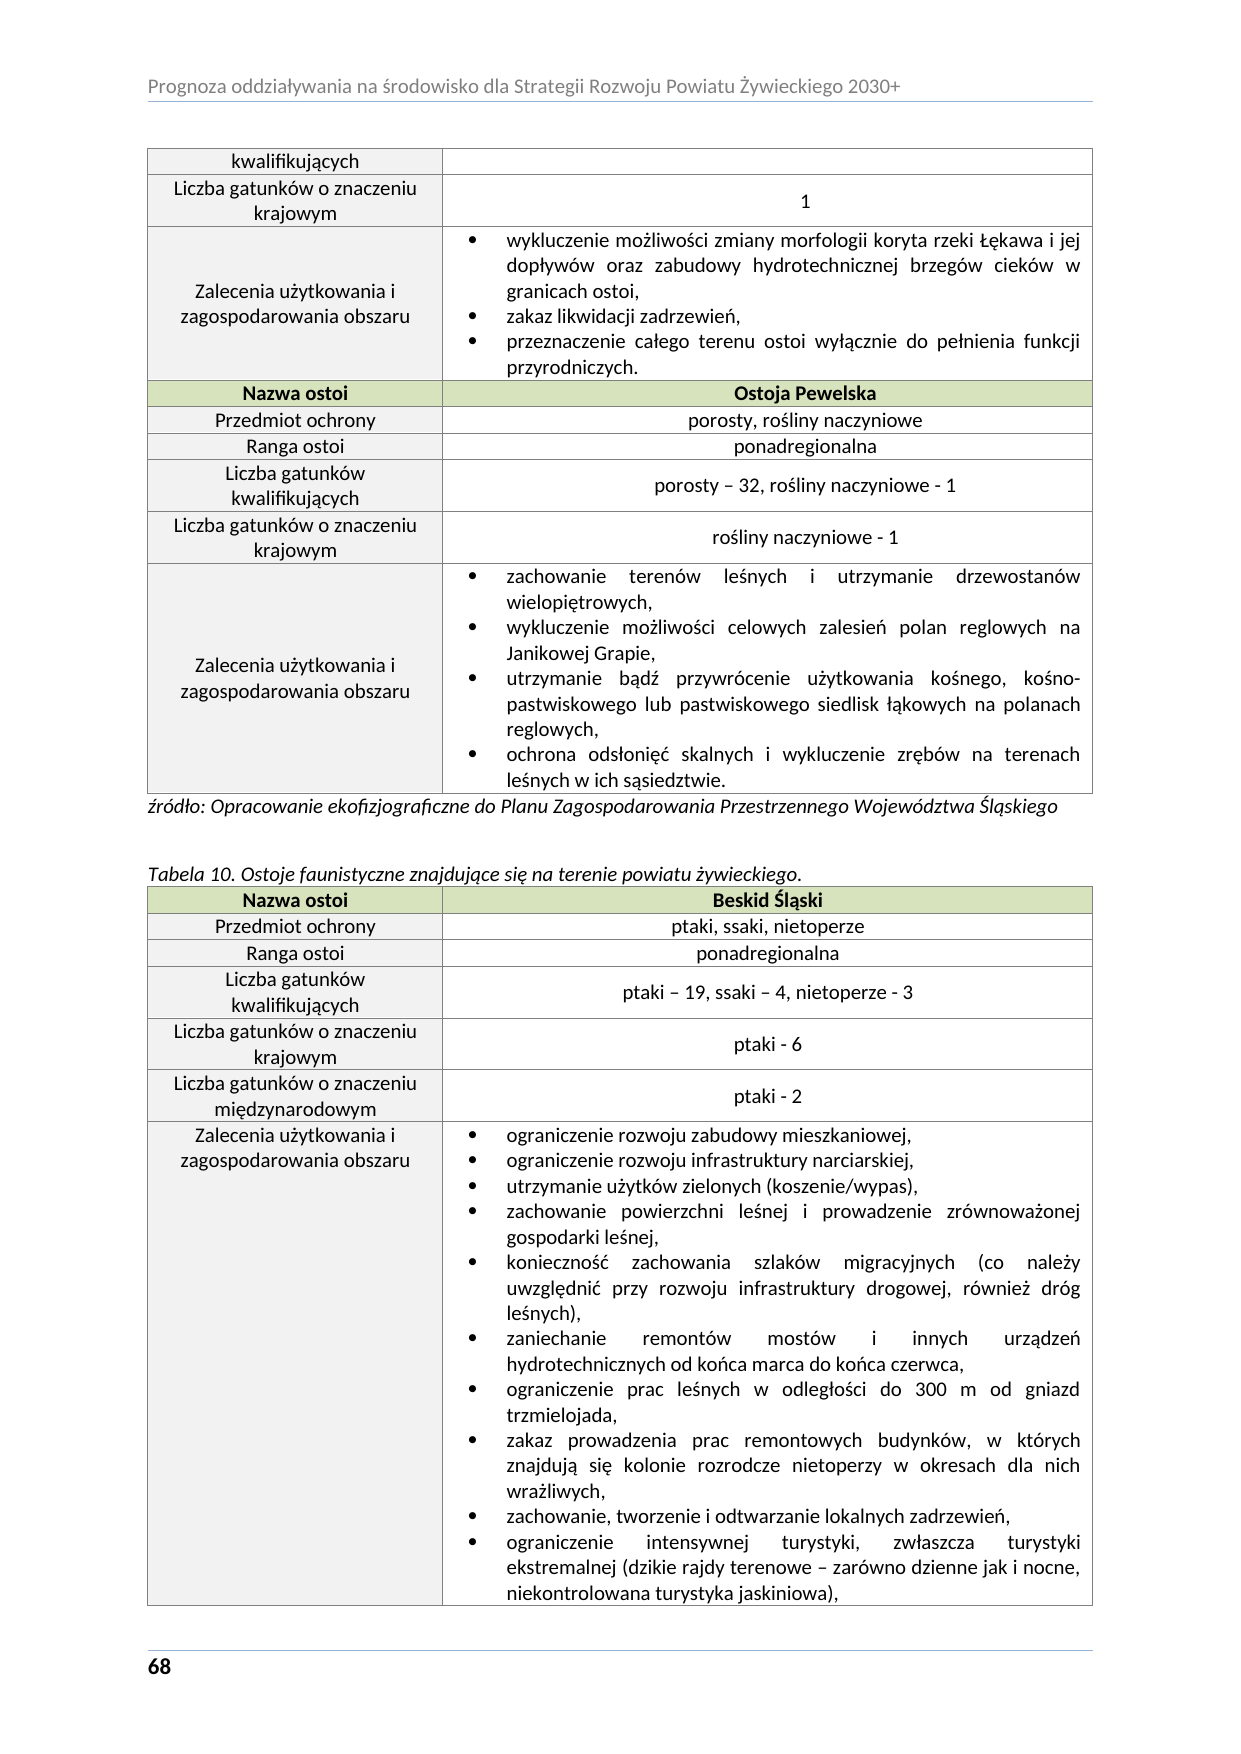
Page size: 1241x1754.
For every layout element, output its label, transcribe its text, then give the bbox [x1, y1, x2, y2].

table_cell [148, 227, 442, 379]
table_cell 1 [443, 149, 1092, 174]
table_cell Przedmiot ochrony [148, 407, 442, 432]
table_cell ptaki - 2 [443, 1070, 1092, 1121]
table_cell Liczba gatunków o znaczeniu krajowym [148, 512, 442, 563]
table_cell Liczba gatunków o znaczeniu krajowym [148, 175, 442, 226]
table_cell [148, 1122, 442, 1605]
table_cell Liczba gatunków o znaczeniu krajowym [148, 1019, 442, 1069]
table_header Beskid Śląski [443, 887, 1092, 913]
table_cell ptaki – 19, ssaki – 4, nietoperze - 3 [443, 967, 1092, 1017]
table_cell ponadregionalna [443, 434, 1092, 459]
table_cell ptaki - 6 [443, 1019, 1092, 1069]
table_cell Ostoja Pewelska [443, 381, 1092, 406]
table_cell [443, 1122, 1092, 1605]
table_cell ptaki, ssaki, nietoperze [443, 914, 1092, 939]
table_cell Zalecenia użytkowania i zagospodarowania obszaru [148, 564, 442, 792]
text źródło: Opracowanie ekofizjograficzne do Planu Zagospodarowania Przestrzennego Województwa Śląskiego [148, 794, 1093, 819]
table_cell rośliny naczyniowe - 1 [443, 512, 1092, 563]
table_cell Ranga ostoi [148, 434, 442, 459]
table_cell Liczba gatunków kwalifikujących [148, 967, 442, 1017]
table_cell Ranga ostoi [148, 940, 442, 966]
table_cell zachowanie terenów leśnych i utrzymanie drzewostanów wielopiętrowych, wykluczenie możliwości celowych zalesień polan reglowych na Janikowej Grapie, utrzymanie bądź przywrócenie użytkowania kośnego, kośno-pastwiskowego lub pastwiskowego siedlisk łąkowych na polanach reglowych, ochrona odsłonięć skalnych i wykluczenie zrębów na terenach leśnych w ich sąsiedztwie. [443, 564, 1092, 792]
table_cell wykluczenie możliwości zmiany morfologii koryta rzeki Łękawa i jej dopływów oraz zabudowy hydrotechnicznej brzegów cieków w granicach ostoi, zakaz likwidacji zadrzewień, przeznaczenie całego terenu ostoi wyłącznie do pełnienia funkcji przyrodniczych. [443, 227, 1092, 379]
table_cell 1 [443, 175, 1092, 226]
table_cell Nazwa ostoi [148, 381, 442, 406]
table_cell Liczba gatunków o znaczeniu międzynarodowym [148, 1070, 442, 1121]
table_cell ponadregionalna [443, 940, 1092, 966]
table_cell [148, 149, 442, 174]
table_cell Liczba gatunków kwalifikujących [148, 460, 442, 511]
table_cell Przedmiot ochrony [148, 914, 442, 939]
table_cell porosty – 32, rośliny naczyniowe - 1 [443, 460, 1092, 511]
table_header Nazwa ostoi [148, 887, 442, 913]
table_cell porosty, rośliny naczyniowe [443, 407, 1092, 432]
